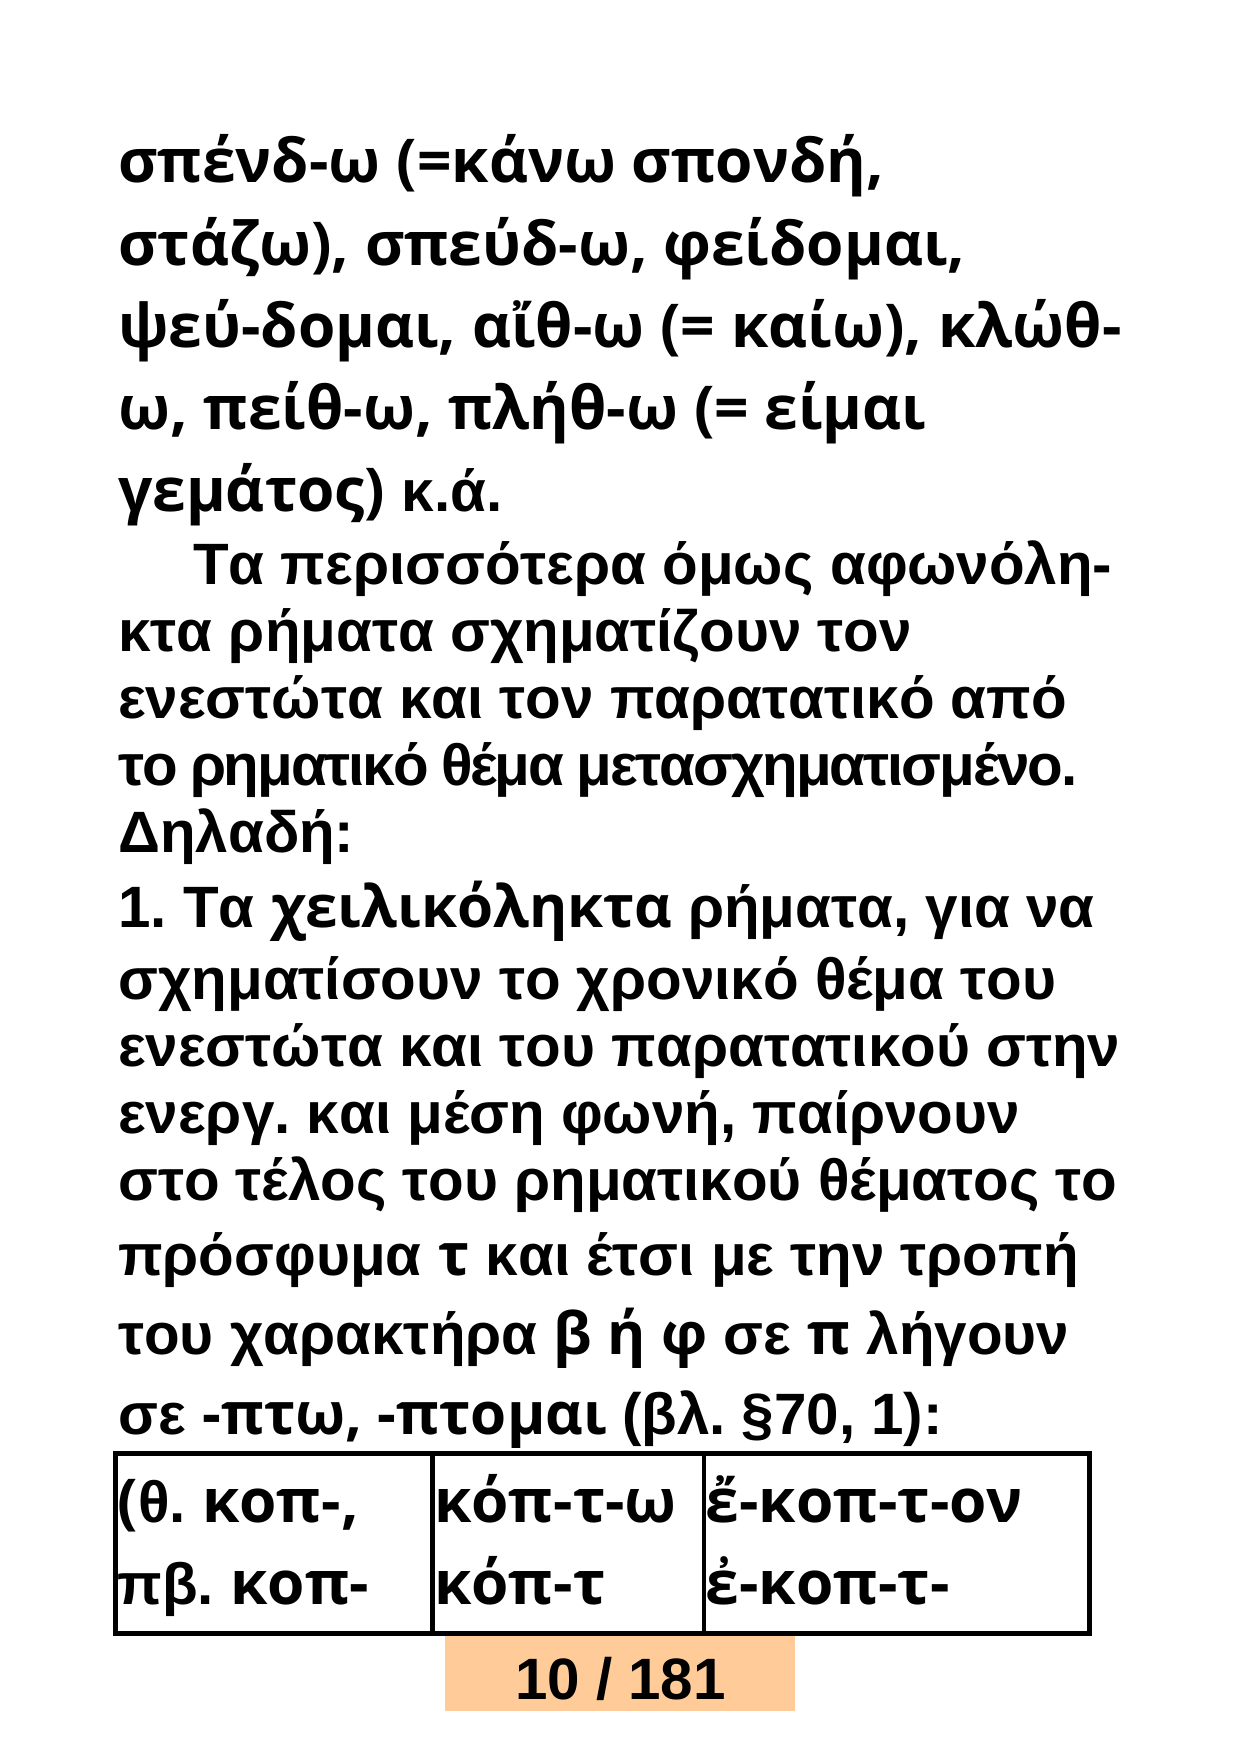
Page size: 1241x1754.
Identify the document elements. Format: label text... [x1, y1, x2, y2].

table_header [118, 1456, 430, 1631]
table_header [706, 1456, 1087, 1631]
table_header κόπ-τ-ω κόπ-τ -ομαι [435, 1456, 702, 1631]
text Τα περισσότερα όμως αφωνόλη-κτα ρήματα σχηματίζουν τον ενεστώτα και τον παρατατικό από το ρηματικό θέμα μετασχηματισμένο. Δηλαδή: [118, 529, 1122, 865]
text 1. Τα χειλικόληκτα ρήματα, για να σχηματίσουν το χρονικό θέμα του ενεστώτα και του παρατατικού στην ενεργ. και μέση φωνή, παίρνουν στο τέλος του ρηματικού θέματος το πρόσφυμα τ και έτσι με την τροπή του χαρακτήρα β ή φ σε π λήγουν σε -πτω, -πτομαι (βλ. §70, 1): [118, 865, 1122, 1451]
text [118, 118, 1122, 283]
text ψεύ-δομαι, αἴθ-ω (= καίω), κλώθ-ω, πείθ-ω, πλήθ-ω (= είμαι γεμάτος) κ.ά. [118, 283, 1122, 529]
